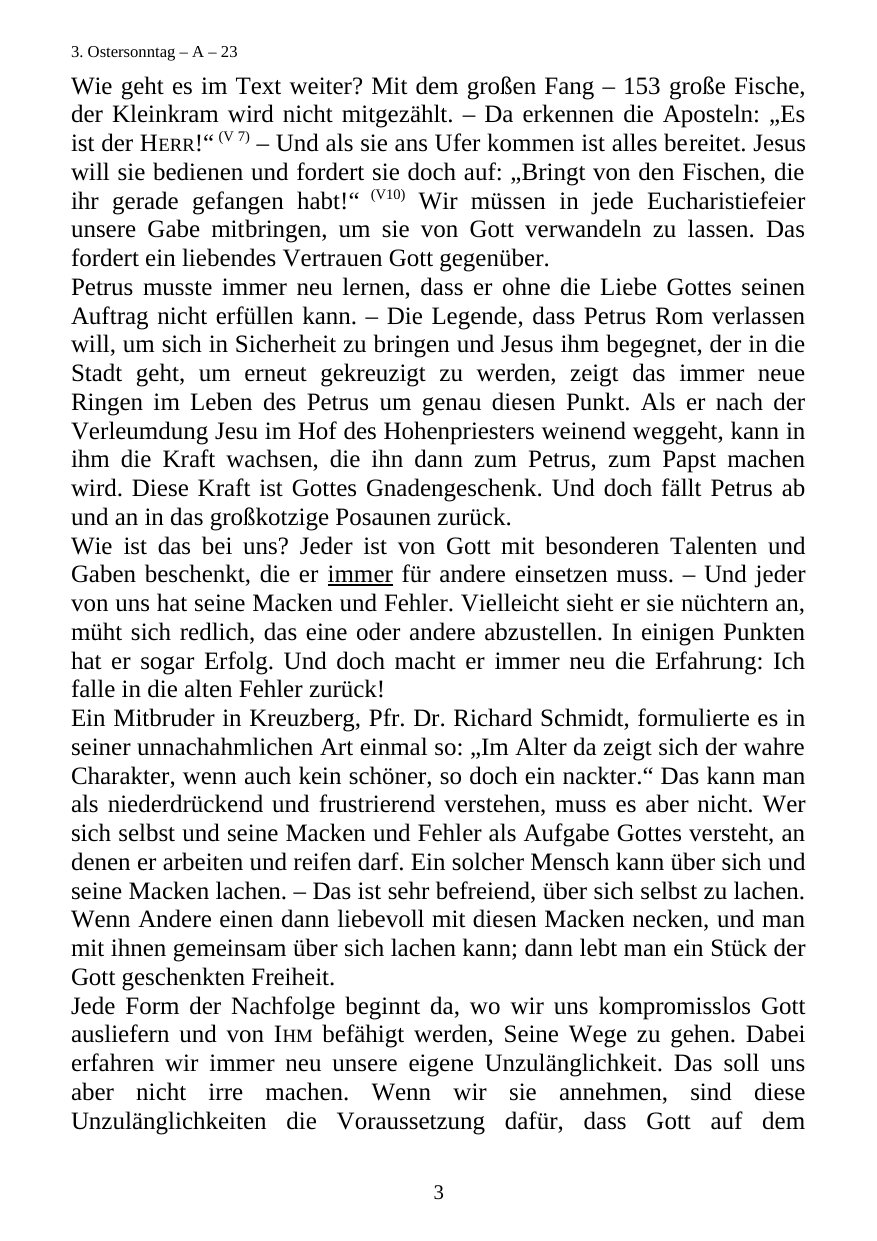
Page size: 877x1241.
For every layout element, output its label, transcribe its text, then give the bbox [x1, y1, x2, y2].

text Petrus musste immer neu lernen, dass er ohne die Liebe Gottes seinen Auftrag nicht erfüllen kann. – Die Legende, dass Petrus Rom verlassen will, um sich in Sicherheit zu bringen und Jesus ihm begegnet, der in die Stadt geht, um erneut gekreuzigt zu werden, zeigt das immer neue Ringen im Leben des Petrus um genau diesen Punkt. Als er nach der Verleumdung Jesu im Hof des Hohenpriesters weinend weggeht, kann in ihm die Kraft wachsen, die ihn dann zum Petrus, zum Papst machen wird. Diese Kraft ist Gottes Gnadengeschenk. Und doch fällt Petrus ab und an in das großkotzige Posaunen zurück. [71, 272, 806, 531]
text Wie ist das bei uns? Jeder ist von Gott mit besonderen Talenten und Gaben beschenkt, die er immer für andere einsetzen muss. – Und jeder von uns hat seine Macken und Fehler. Vielleicht sieht er sie nüchtern an, müht sich redlich, das eine oder andere abzustellen. In einigen Punkten hat er sogar Erfolg. Und doch macht er immer neu die Erfahrung: Ich falle in die alten Fehler zurück! [71, 531, 806, 703]
text Wie geht es im Text weiter? Mit dem großen Fang – 153 große Fische, der Kleinkram wird nicht mitgezählt. – Da erkennen die Aposteln: „Es ist der HERR!“ (V 7) – Und als sie ans Ufer kommen ist alles bereitet. Jesus will sie bedienen und fordert sie doch auf: „Bringt von den Fischen, die ihr gerade gefangen habt!“ (V10) Wir müssen in jede Eucharistiefeier unsere Gabe mitbringen, um sie von Gott verwandeln zu lassen. Das fordert ein liebendes Vertrauen Gott gegenüber. [71, 71, 806, 272]
text Ein Mitbruder in Kreuzberg, Pfr. Dr. Richard Schmidt, formulierte es in seiner unnachahmlichen Art einmal so: „Im Alter da zeigt sich der wahre Charakter, wenn auch kein schöner, so doch ein nackter.“ Das kann man als niederdrückend und frustrierend verstehen, muss es aber nicht. Wer sich selbst und seine Macken und Fehler als Aufgabe Gottes versteht, an denen er arbeiten und reifen darf. Ein solcher Mensch kann über sich und seine Macken lachen. – Das ist sehr befreiend, über sich selbst zu lachen. Wenn Andere einen dann liebevoll mit diesen Macken necken, und man mit ihnen gemeinsam über sich lachen kann; dann lebt man ein Stück der Gott geschenkten Freiheit. [71, 703, 806, 991]
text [71, 991, 806, 1134]
